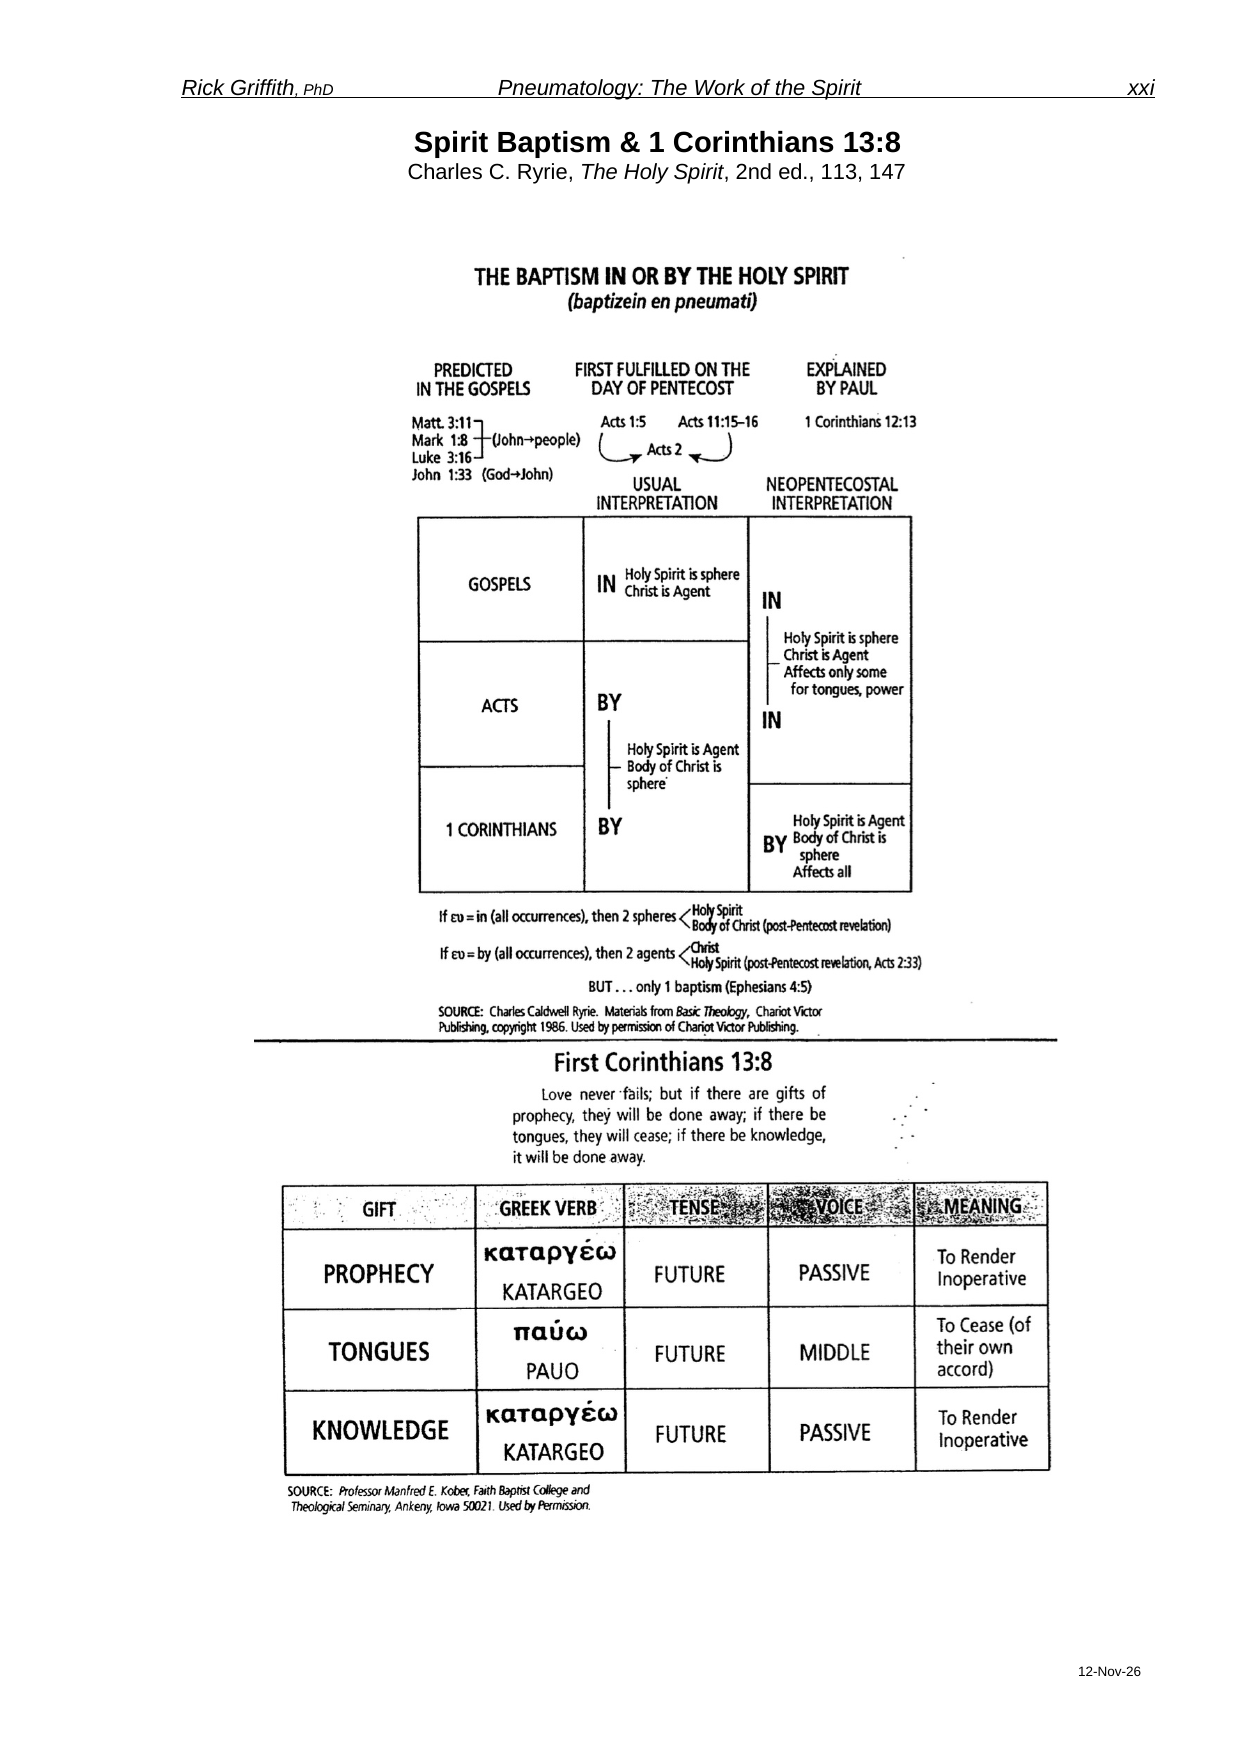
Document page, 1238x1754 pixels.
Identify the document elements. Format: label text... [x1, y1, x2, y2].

text Charles C. Ryrie, The Holy Spirit, 2nd ed., 113, 147 [181, 159, 1132, 184]
text Spirit Baptism & 1 Corinthians 13:8 [183, 125, 1132, 159]
picture [254, 250, 1058, 1522]
